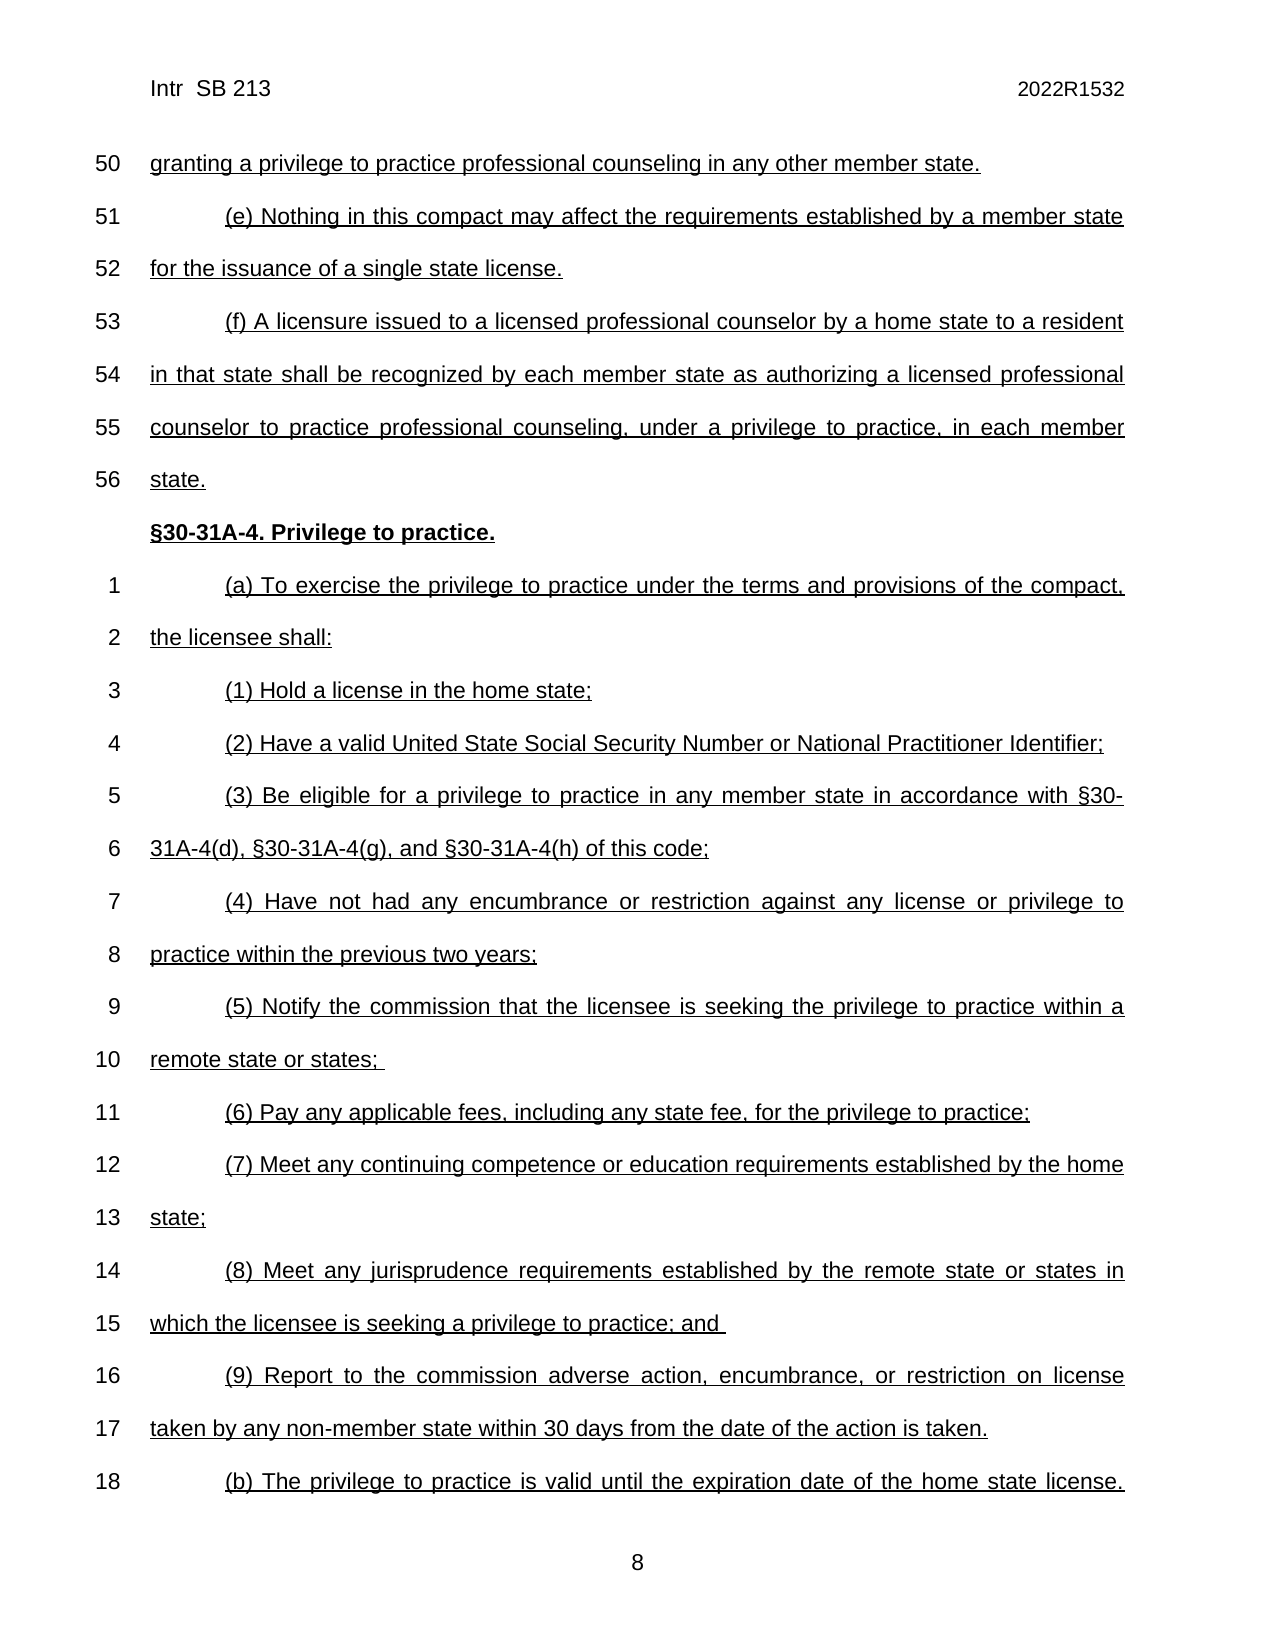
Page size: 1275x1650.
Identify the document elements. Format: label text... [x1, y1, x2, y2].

text (1) Hold a license in the home state; [150, 677, 1125, 703]
text (e) Nothing in this compact may affect the requirements established by a member state for the issuance of a single state license. [150, 203, 1125, 282]
text (8) Meet any jurisprudence requirements established by the remote state or states in which the licensee is seeking a privilege to practice; and [150, 1257, 1125, 1336]
subtitle §30-31A-4. Privilege to practice. [150, 519, 1125, 545]
text (f) A licensure issued to a licensed professional counselor by a home state to a resident in that state shall be recognized by each member state as authorizing a licensed professional counselor to practice professional counseling, under a privilege to practice, in each member state. [150, 385, 1125, 436]
text (f) A licensure issued to a licensed professional counselor by a home state to a resident in that state shall be recognized by each member state as authorizing a licensed professional counselor to practice professional counseling, under a privilege to practice, in each member state. [150, 438, 1125, 493]
text (6) Pay any applicable fees, including any state fee, for the privilege to practice; [150, 1099, 1125, 1125]
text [150, 150, 1125, 176]
text (a) To exercise the privilege to practice under the terms and provisions of the compact, the licensee shall: [150, 572, 1125, 651]
text (4) Have not had any encumbrance or restriction against any license or privilege to practice within the previous two years; [150, 888, 1125, 967]
text (7) Meet any continuing competence or education requirements established by the home state; [150, 1151, 1125, 1231]
text (f) A licensure issued to a licensed professional counselor by a home state to a resident in that state shall be recognized by each member state as authorizing a licensed professional counselor to practice professional counseling, under a privilege to practice, in each member state. [150, 308, 1125, 384]
text (9) Report to the commission adverse action, encumbrance, or restriction on license taken by any non-member state within 30 days from the date of the action is taken. [150, 1362, 1125, 1441]
text (2) Have a valid United State Social Security Number or National Practitioner Identifier; [150, 730, 1125, 756]
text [150, 1468, 1125, 1494]
text (5) Notify the commission that the licensee is seeking the privilege to practice within a remote state or states; [150, 993, 1125, 1072]
text (3) Be eligible for a privilege to practice in any member state in accordance with §30-31A-4(d), §30-31A-4(g), and §30-31A-4(h) of this code; [150, 782, 1125, 862]
